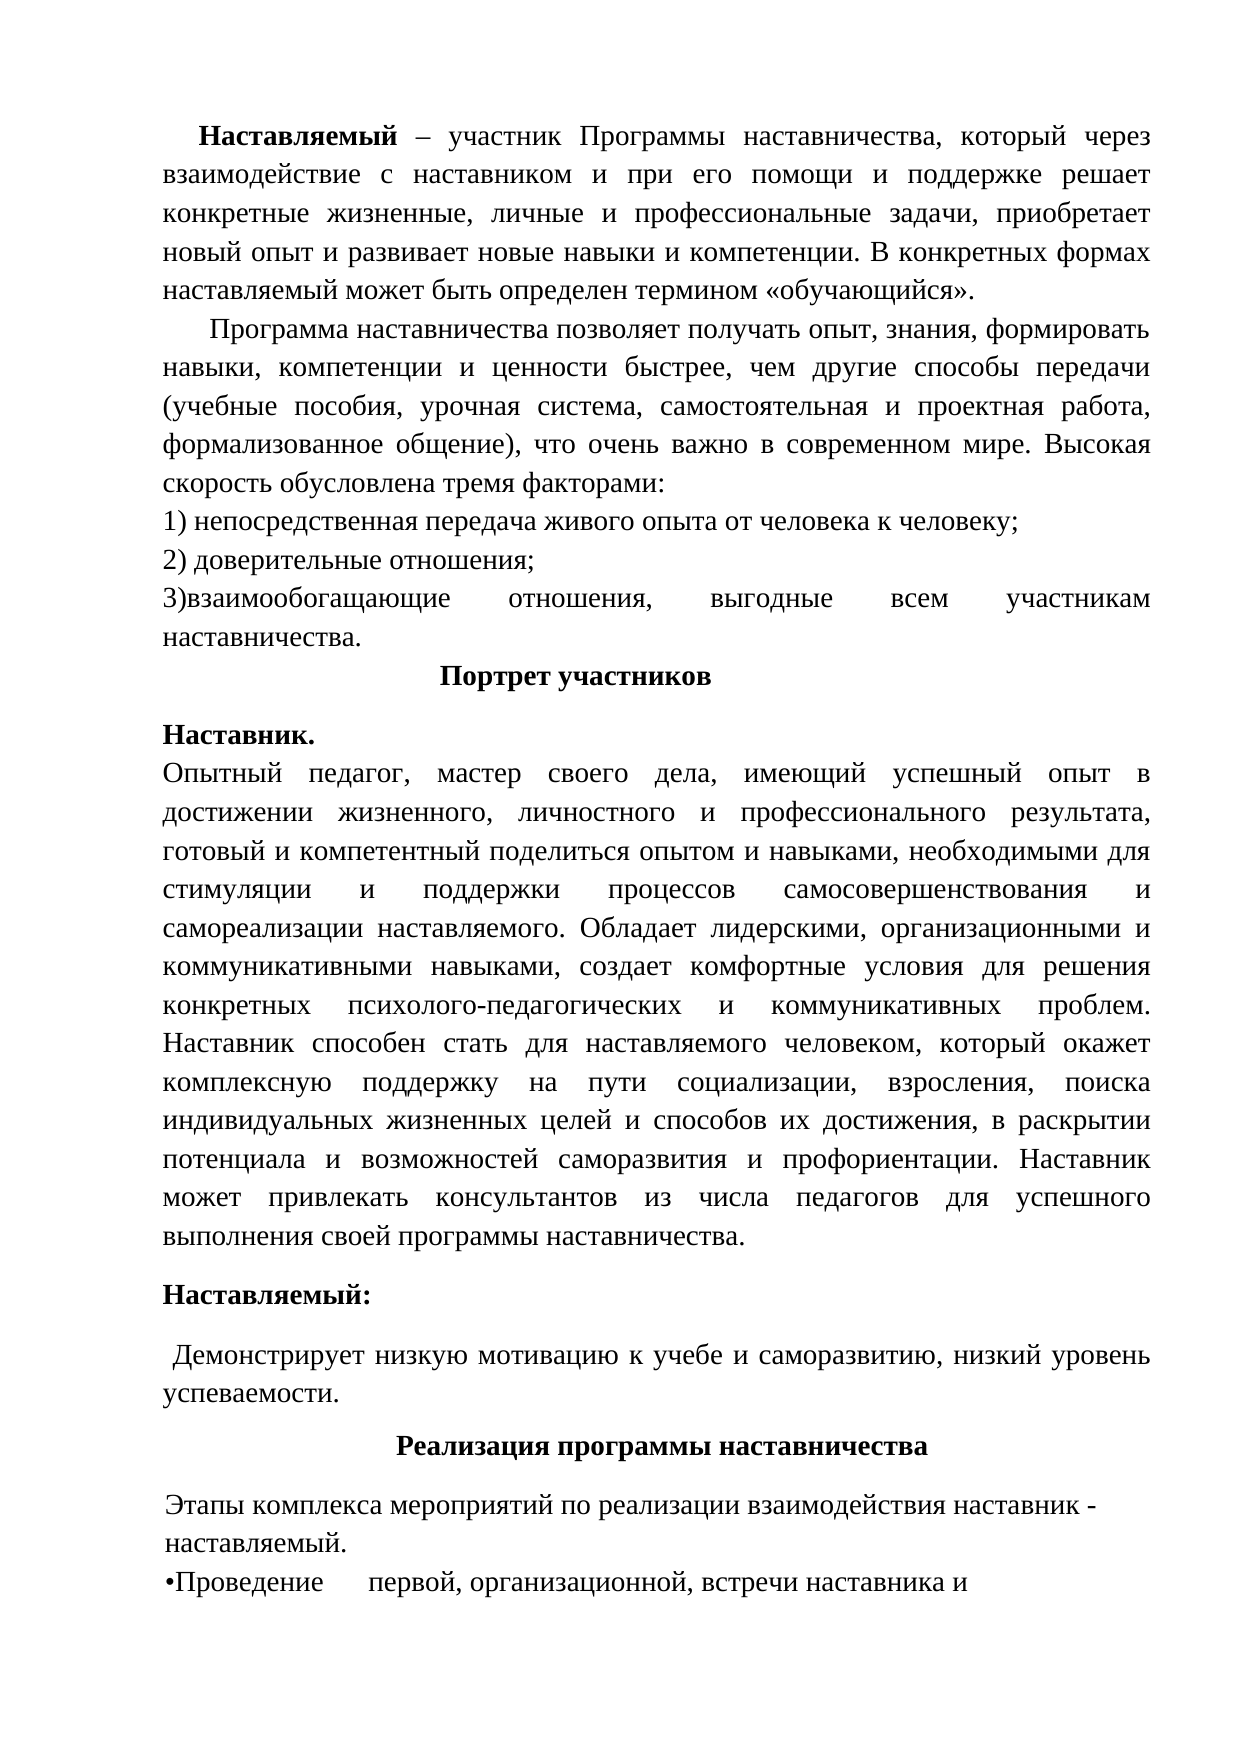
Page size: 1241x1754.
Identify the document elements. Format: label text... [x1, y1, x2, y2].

text Наставник. Опытный педагог, мастер своего дела, имеющий успешный опыт в достижении жизненного, личностного и профессионального результата, готовый и компетентный поделиться опытом и навыками, необходимыми для стимуляции и поддержки процессов самосовершенствования и самореализации наставляемого. Обладает лидерскими, организационными и коммуникативными навыками, создает комфортные условия для решения конкретных психолого-педагогических и коммуникативных проблем. Наставник способен стать для наставляемого человеком, который окажет комплексную поддержку на пути социализации, взросления, поиска индивидуальных жизненных целей и способов их достижения, в раскрытии потенциала и возможностей саморазвития и профориентации. Наставник может привлекать консультантов из числа педагогов для успешного выполнения своей программы наставничества. [162, 717, 1152, 1252]
text Демонстрирует низкую мотивацию к учебе и саморазвитию, низкий уровень успеваемости. [162, 1337, 1152, 1409]
text Этапы комплекса мероприятий по реализации взаимодействия наставник - наставляемый. [164, 1487, 1152, 1559]
text Наставляемый – участник Программы наставничества, который через взаимодействие с наставником и при его помощи и поддержке решает конкретные жизненные, личные и профессиональные задачи, приобретает новый опыт и развивает новые навыки и компетенции. В конкретных формах наставляемый может быть определен термином «обучающийся». [162, 118, 1152, 306]
text 2) доверительные отношения; [162, 542, 1152, 576]
text Реализация программы наставничества [396, 1435, 1152, 1461]
text Наставляемый: [162, 1277, 1152, 1311]
text 1) непосредственная передача живого опыта от человека к человеку; [162, 503, 1152, 537]
text Программа наставничества позволяет получать опыт, знания, формировать навыки, компетенции и ценности быстрее, чем другие способы передачи (учебные пособия, урочная система, самостоятельная и проектная работа, формализованное общение), что очень важно в современном мире. Высокая скорость обусловлена тремя факторами: [162, 311, 1152, 498]
text Портрет участников [162, 658, 1152, 691]
text 3)взаимообогащающие отношения, выгодные всем участникам наставничества. [162, 581, 1152, 653]
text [164, 1564, 1152, 1597]
